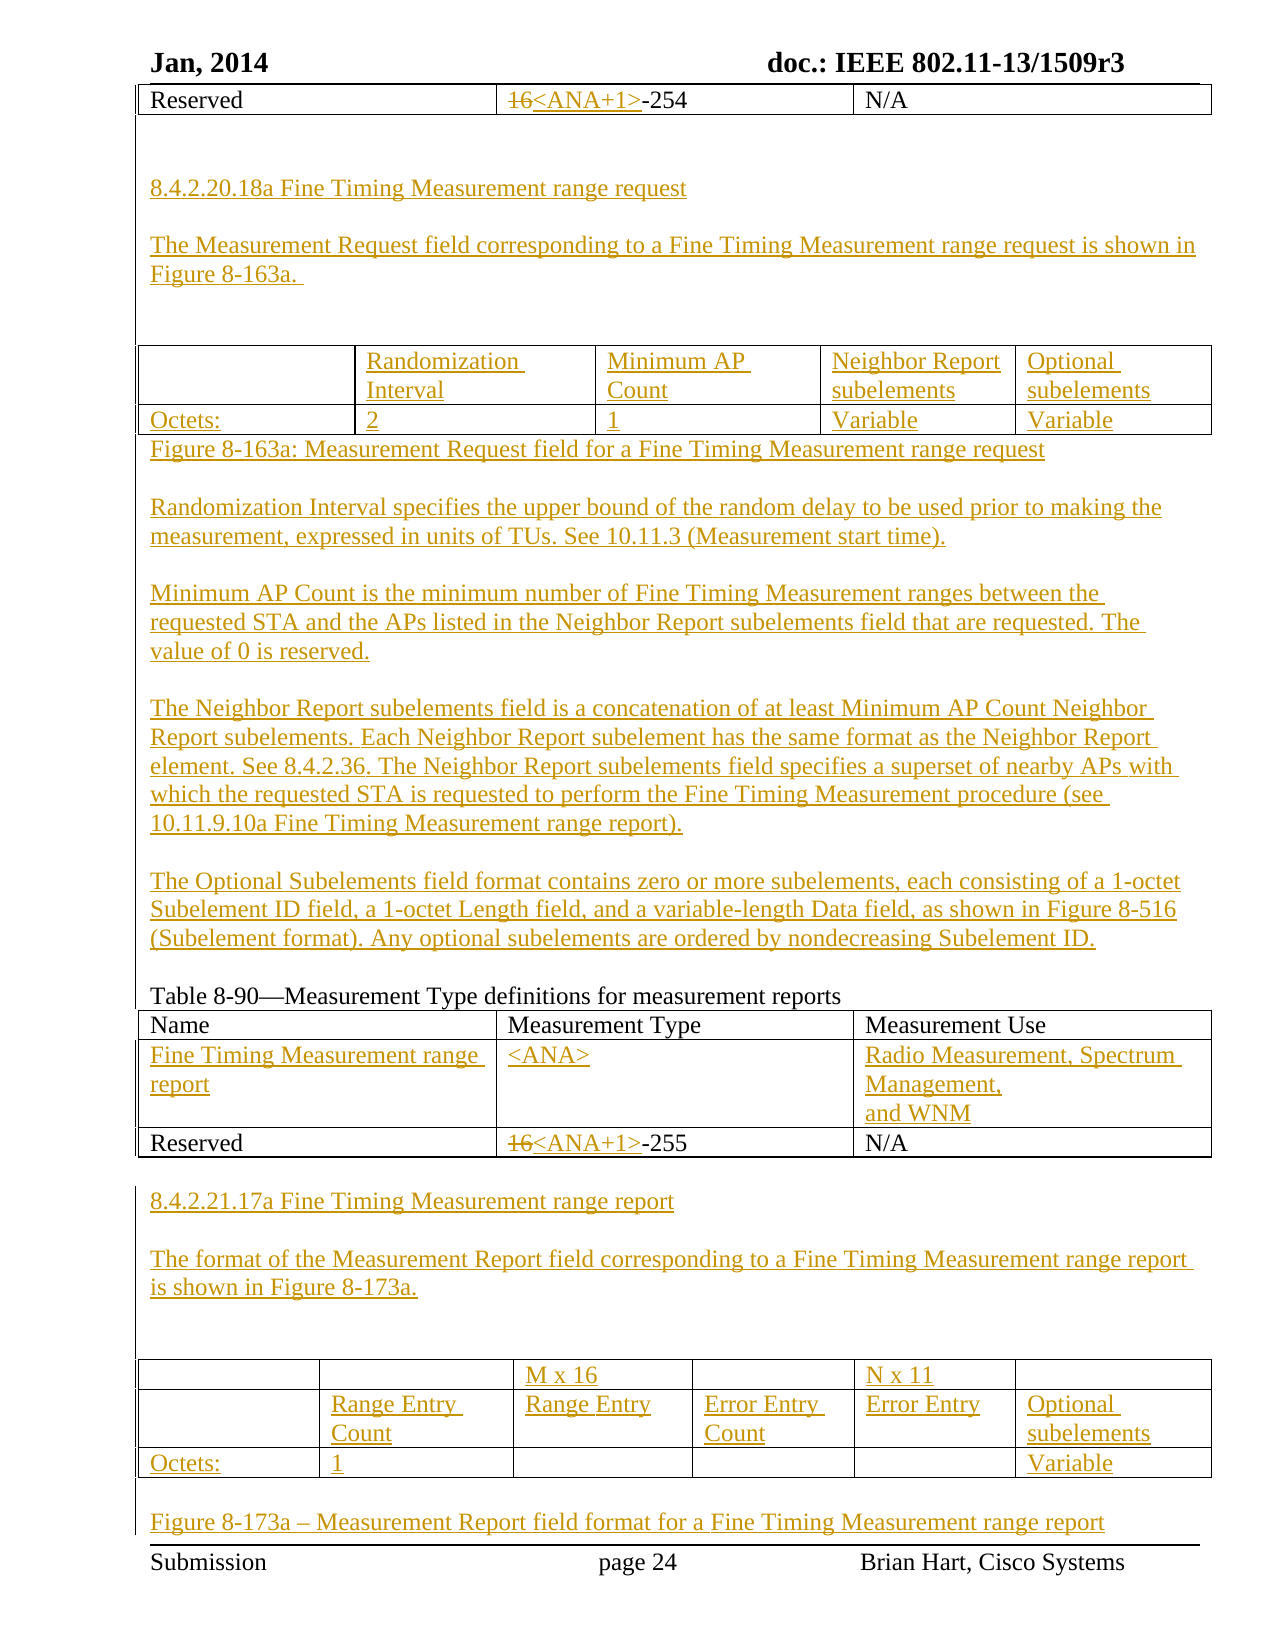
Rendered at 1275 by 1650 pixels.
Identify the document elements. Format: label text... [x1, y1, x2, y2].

table_cell [855, 1448, 1015, 1477]
table_header [596, 346, 820, 404]
table_header [1016, 346, 1211, 404]
text Table 8-90—Measurement Type definitions for measurement reports [150, 981, 1200, 1009]
table_cell [821, 405, 1015, 433]
table_cell Reserved [139, 1128, 496, 1156]
table_cell [497, 1040, 853, 1127]
table_cell [139, 1448, 319, 1477]
table_cell [139, 1040, 496, 1127]
table_header [356, 346, 595, 404]
table_cell -254 [497, 85, 853, 114]
table_cell [514, 1448, 692, 1477]
table_cell N/A [854, 85, 1211, 114]
table_cell [139, 405, 354, 433]
table_header [855, 1360, 1015, 1388]
table_cell [1016, 1448, 1211, 1477]
table_cell [1016, 1390, 1211, 1447]
table_cell [854, 1040, 1211, 1127]
table_cell [693, 1448, 854, 1477]
table_cell [356, 405, 595, 433]
table_header [139, 1360, 319, 1388]
table_cell N/A [854, 1128, 1211, 1156]
table_header [514, 1360, 692, 1388]
table_cell [514, 1390, 692, 1447]
table_cell [139, 1390, 319, 1447]
table_cell [596, 405, 820, 433]
table_cell -255 [497, 1128, 853, 1156]
table_header [139, 346, 354, 404]
table_cell [1016, 405, 1211, 433]
table_cell [320, 1448, 513, 1477]
table_header [693, 1360, 854, 1388]
table_cell [693, 1390, 854, 1447]
table_header Name [139, 1011, 496, 1039]
table_header [821, 346, 1015, 404]
table_header [320, 1360, 513, 1388]
table_cell Reserved [139, 85, 496, 114]
table_cell [320, 1390, 513, 1447]
table_cell [855, 1390, 1015, 1447]
table_header [1016, 1360, 1211, 1388]
table_header Measurement Type [497, 1011, 853, 1039]
table_header Measurement Use [854, 1011, 1211, 1039]
